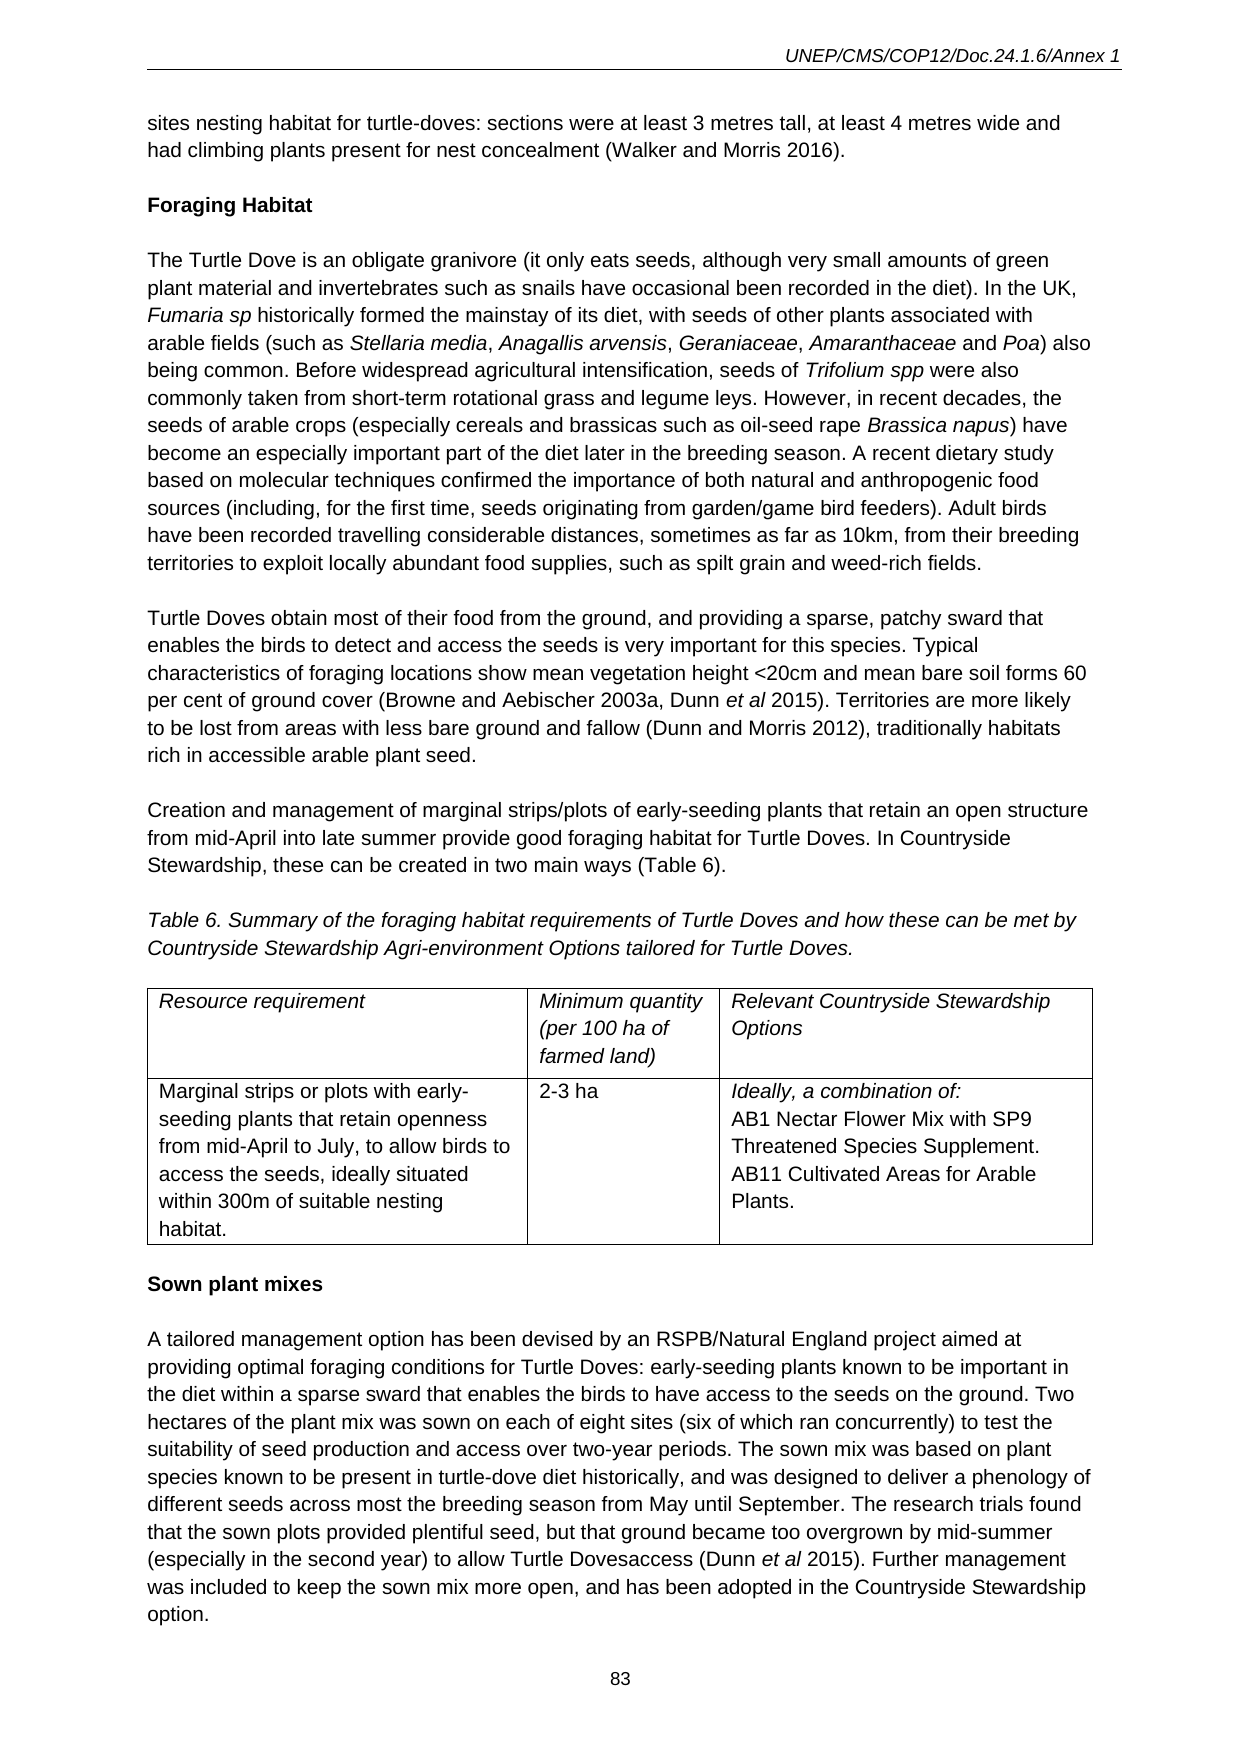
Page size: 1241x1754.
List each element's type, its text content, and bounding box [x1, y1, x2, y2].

text A tailored management option has been devised by an RSPB/Natural England project aimed at providing optimal foraging conditions for Turtle Doves: early-seeding plants known to be important in the diet within a sparse sward that enables the birds to have access to the seeds on the ground. Two hectares of the plant mix was sown on each of eight sites (six of which ran concurrently) to test the suitability of seed production and access over two-year periods. The sown mix was based on plant species known to be present in turtle-dove diet historically, and was designed to deliver a phenology of different seeds across most the breeding season from May until September. The research trials found that the sown plots provided plentiful seed, but that ground became too overgrown by mid-summer (especially in the second year) to allow Turtle Dovesaccess (Dunn et al 2015). Further management was included to keep the sown mix more open, and has been adopted in the Countryside Stewardship option. [147, 1327, 1093, 1626]
text Sown plant mixes [147, 1272, 1093, 1296]
table_cell 2-3 ha [528, 1079, 719, 1244]
text Foraging Habitat [147, 193, 1093, 217]
text The Turtle Dove is an obligate granivore (it only eats seeds, although very small amounts of green plant material and invertebrates such as snails have occasional been recorded in the diet). In the UK, Fumaria sp historically formed the mainstay of its diet, with seeds of other plants associated with arable fields (such as Stellaria media, Anagallis arvensis, Geraniaceae, Amaranthaceae and Poa) also being common. Before widespread agricultural intensification, seeds of Trifolium spp were also commonly taken from short-term rotational grass and legume leys. However, in recent decades, the seeds of arable crops (especially cereals and brassicas such as oil-seed rape Brassica napus) have become an especially important part of the diet later in the breeding season. A recent dietary study based on molecular techniques confirmed the importance of both natural and anthropogenic food sources (including, for the first time, seeds originating from garden/game bird feeders). Adult birds have been recorded travelling considerable distances, sometimes as far as 10km, from their breeding territories to exploit locally abundant food supplies, such as spilt grain and weed-rich fields. [147, 248, 1093, 574]
table_cell Ideally, a combination of: AB1 Nectar Flower Mix with SP9 Threatened Species Supplement. AB11 Cultivated Areas for Arable Plants. [720, 1079, 1092, 1244]
text Turtle Doves obtain most of their food from the ground, and providing a sparse, patchy sward that enables the birds to detect and access the seeds is very important for this species. Typical characteristics of foraging locations show mean vegetation height <20cm and mean bare soil forms 60 per cent of ground cover (Browne and Aebischer 2003a, Dunn et al 2015). Territories are more likely to be lost from areas with less bare ground and fallow (Dunn and Morris 2012), traditionally habitats rich in accessible arable plant seed. [147, 605, 1093, 767]
text Creation and management of marginal strips/plots of early-seeding plants that retain an open structure from mid-April into late summer provide good foraging habitat for Turtle Doves. In Countryside Stewardship, these can be created in two main ways (Table 6). [147, 798, 1093, 877]
table_header Relevant Countryside Stewardship Options [720, 989, 1092, 1078]
table_cell Marginal strips or plots with early-seeding plants that retain openness from mid-April to July, to allow birds to access the seeds, ideally situated within 300m of suitable nesting habitat. [148, 1079, 527, 1244]
table_header Minimum quantity (per 100 ha of farmed land) [528, 989, 719, 1078]
text Table 6. Summary of the foraging habitat requirements of Turtle Doves and how these can be met by Countryside Stewardship Agri-environment Options tailored for Turtle Doves. [147, 908, 1093, 959]
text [147, 110, 1093, 162]
table_header Resource requirement [148, 989, 527, 1078]
